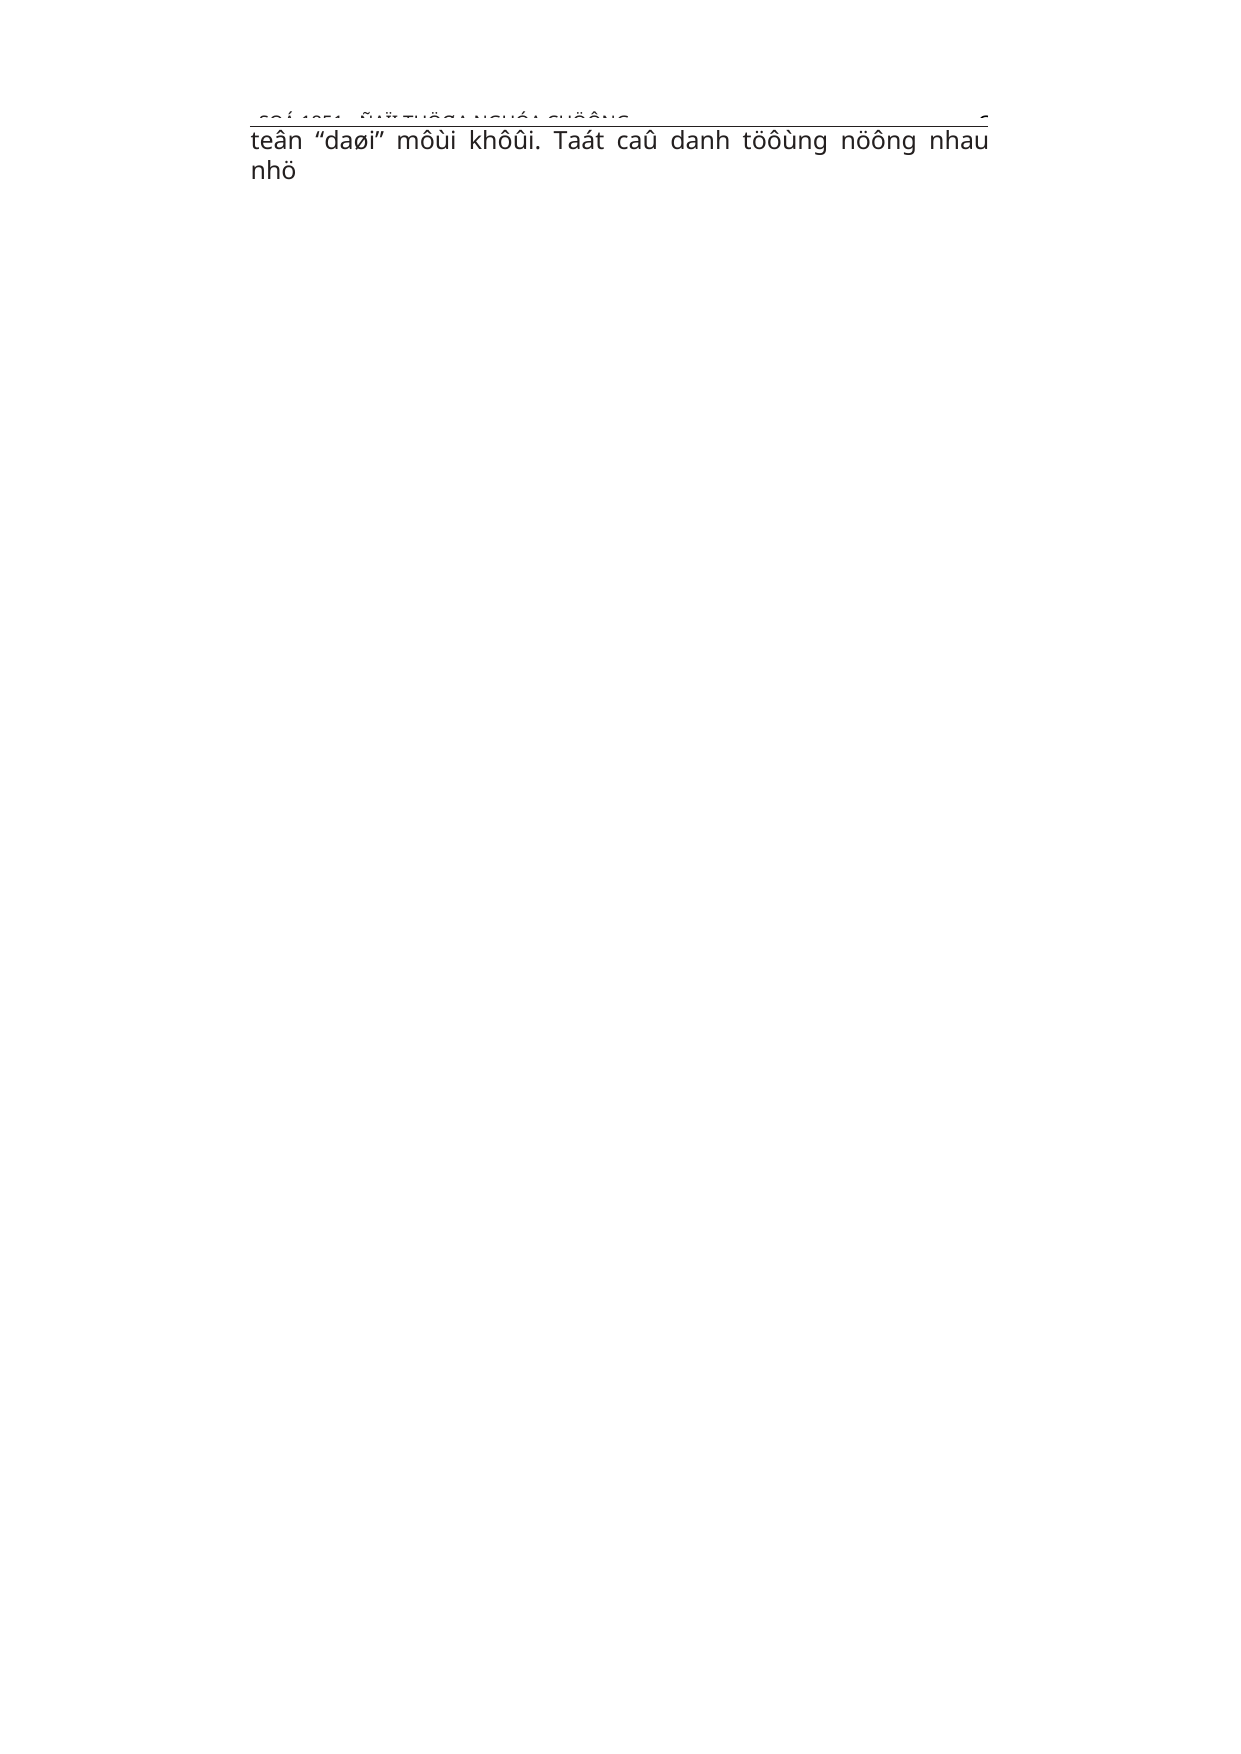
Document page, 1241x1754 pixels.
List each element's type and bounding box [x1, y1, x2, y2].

text [250, 125, 990, 187]
